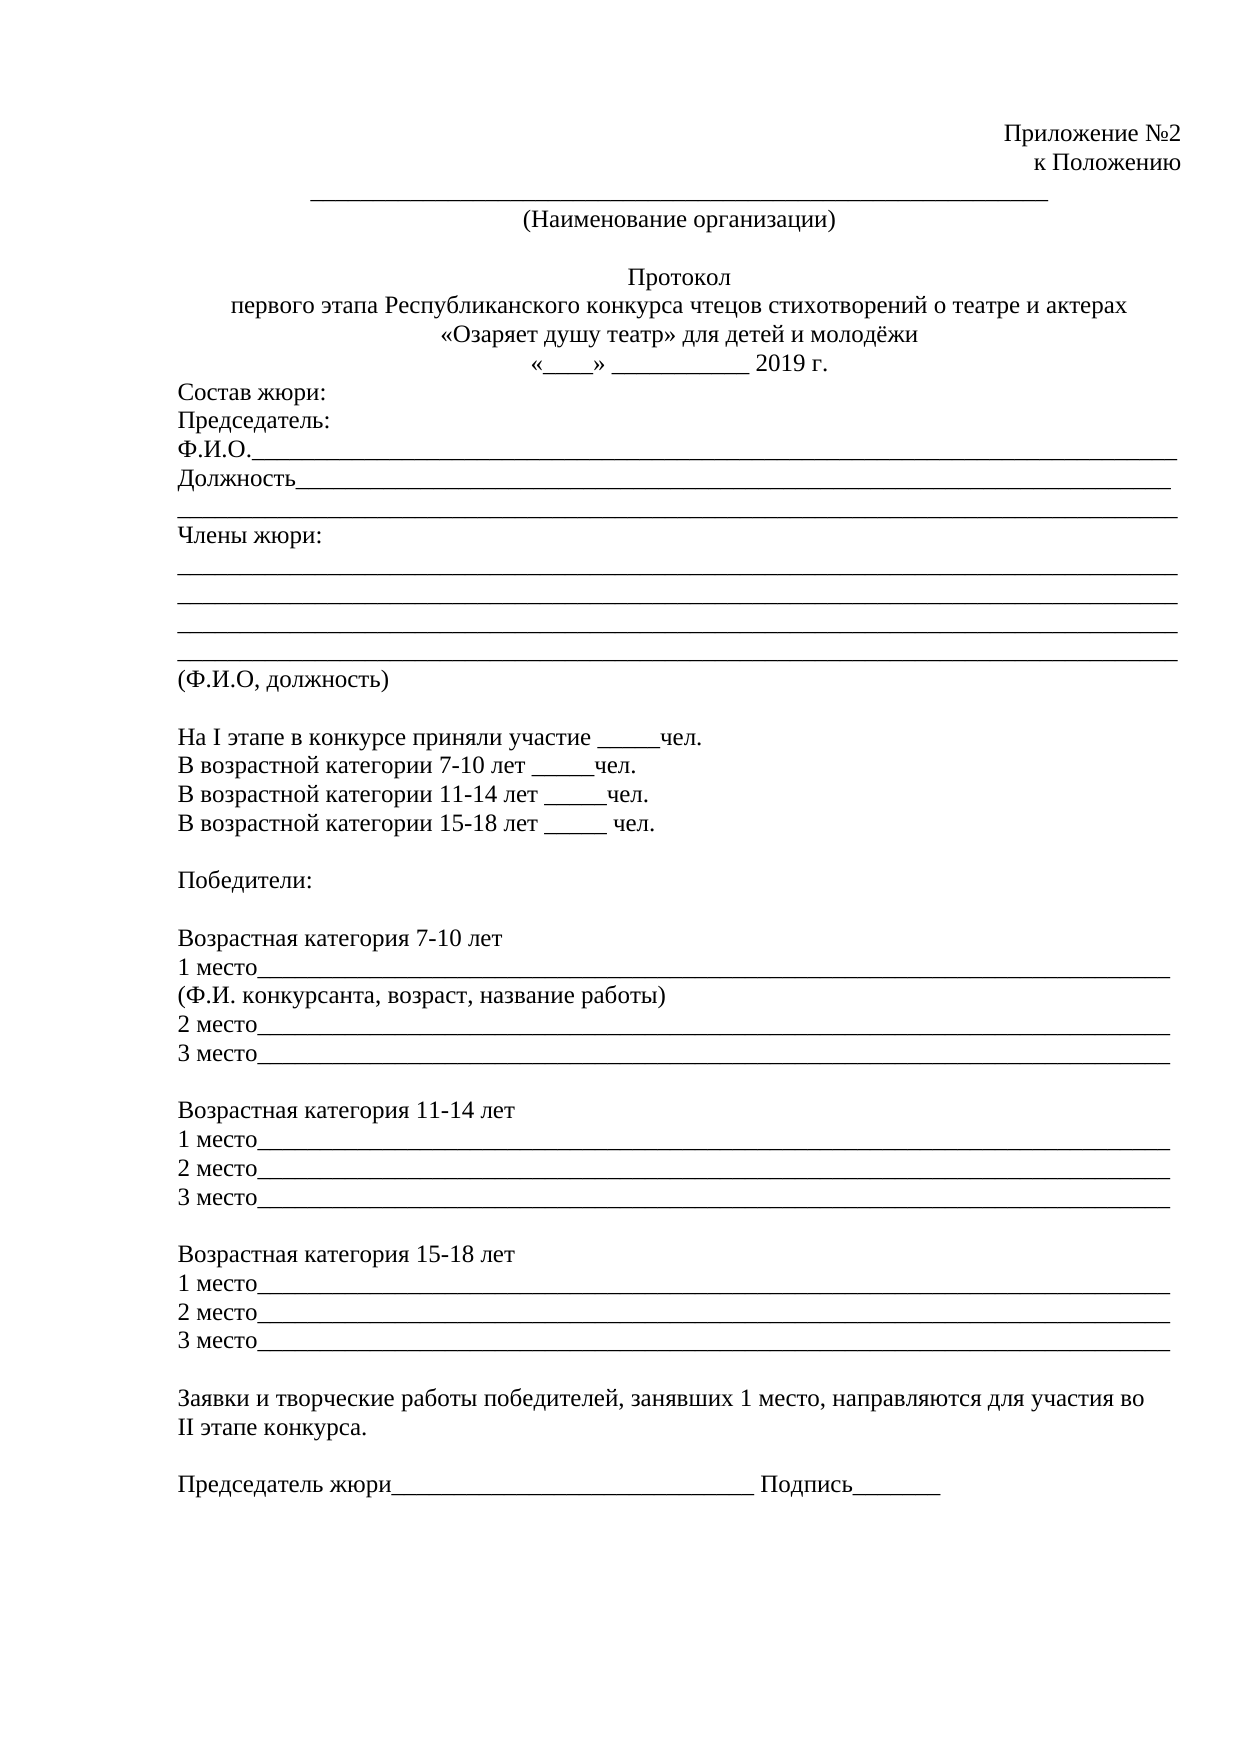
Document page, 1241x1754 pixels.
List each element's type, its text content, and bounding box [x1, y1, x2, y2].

text первого этапа Республиканского конкурса чтецов стихотворений о театре и актерах [177, 291, 1181, 319]
text Возрастная категория 7-10 лет [177, 923, 1181, 952]
text «____» ___________ 2019 г. [177, 348, 1181, 377]
text В возрастной категории 7-10 лет _____чел. [177, 751, 1181, 779]
text 3 место_________________________________________________________________________ [177, 1038, 1181, 1067]
text Возрастная категория 15-18 лет [177, 1239, 1181, 1268]
text В возрастной категории 15-18 лет _____ чел. [177, 808, 1181, 837]
text 2 место_________________________________________________________________________ [177, 1009, 1181, 1038]
text Состав жюри: [177, 377, 1181, 406]
text к Положению [177, 147, 1181, 176]
text Приложение №2 [177, 118, 1181, 147]
text ________________________________________________________________________________________________________________________________________________________________________________________________________________________________________________ [177, 578, 1181, 664]
text На I этапе в конкурсе приняли участие _____чел. [177, 722, 1181, 751]
text 3 место_________________________________________________________________________ [177, 1182, 1181, 1211]
text 3 место_________________________________________________________________________ [177, 1326, 1181, 1354]
text (Ф.И.О, должность) [177, 664, 1181, 693]
text ________________________________________________________________________________ [177, 492, 1181, 521]
text Должность______________________________________________________________________ [177, 463, 1181, 492]
text 1 место_________________________________________________________________________ [177, 1124, 1181, 1153]
text 2 место_________________________________________________________________________ [177, 1153, 1181, 1182]
text Председатель жюри_____________________________ Подпись_______ [177, 1469, 1181, 1498]
text (Ф.И. конкурсанта, возраст, название работы) [177, 981, 1181, 1009]
text (Наименование организации) [177, 204, 1181, 233]
text 1 место_________________________________________________________________________ [177, 952, 1181, 981]
text Председатель: [177, 406, 1181, 434]
text 1 место_________________________________________________________________________ [177, 1268, 1181, 1297]
text Заявки и творческие работы победителей, занявших 1 место, направляются для участия во II этапе конкурса. [177, 1383, 1181, 1441]
text Члены жюри: [177, 521, 1181, 549]
text ___________________________________________________________ [177, 176, 1181, 204]
text 2 место_________________________________________________________________________ [177, 1297, 1181, 1326]
text Протокол [177, 262, 1181, 291]
text Ф.И.О.__________________________________________________________________________ [177, 434, 1181, 463]
text Победители: [177, 866, 1181, 894]
text «Озаряет душу театр» для детей и молодёжи [177, 319, 1181, 348]
text Возрастная категория 11-14 лет [177, 1096, 1181, 1124]
text ________________________________________________________________________________ [177, 549, 1181, 578]
text В возрастной категории 11-14 лет _____чел. [177, 779, 1181, 808]
